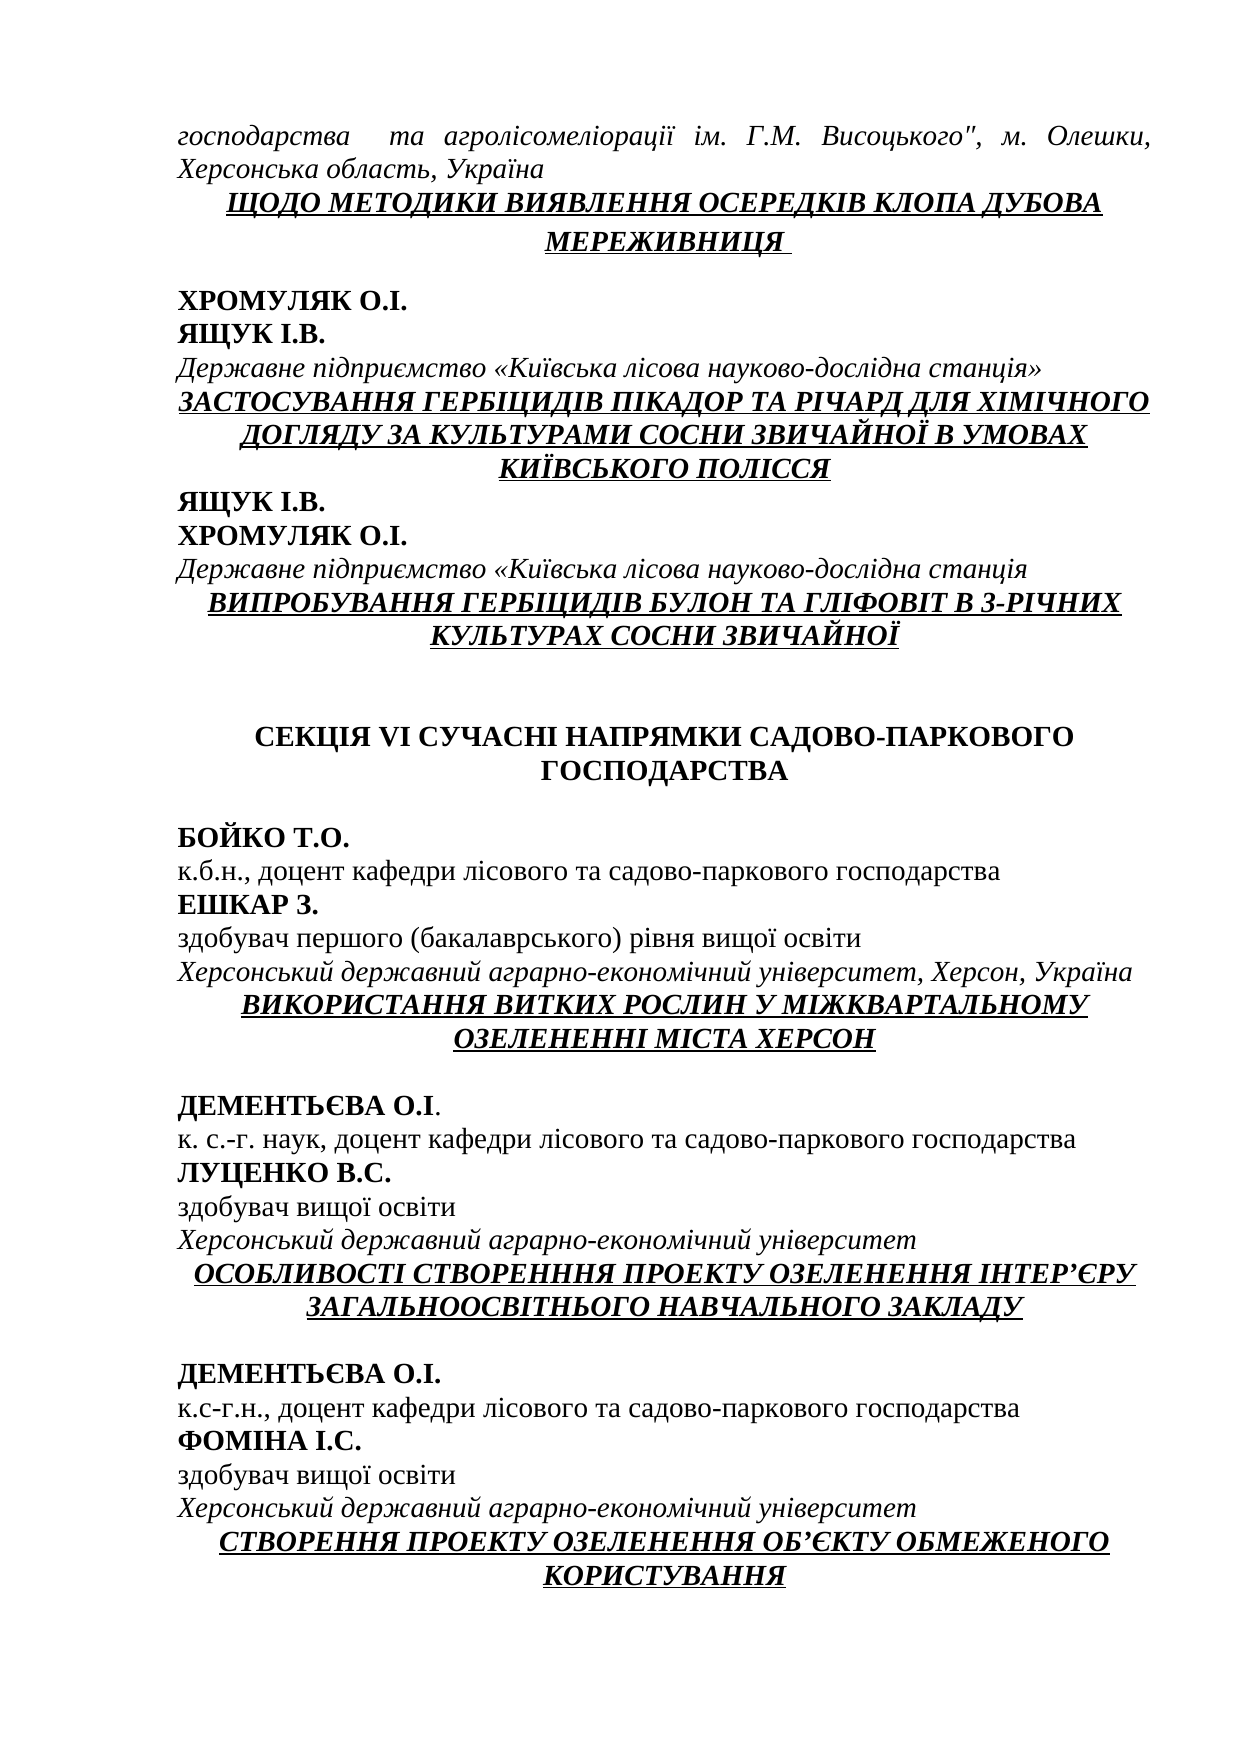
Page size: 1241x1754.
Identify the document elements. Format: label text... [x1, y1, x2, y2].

text к.б.н., доцент кафедри лісового та садово-паркового господарства [177, 853, 1152, 887]
text к. с.-г. наук, доцент кафедри лісового та садово-паркового господарства [177, 1122, 1152, 1155]
text ВИПРОБУВАННЯ ГЕРБІЦИДІВ БУЛОН ТА ГЛІФОВІТ В 3-РІЧНИХ КУЛЬТУРАХ СОСНИ ЗВИЧАЙНОЇ [177, 585, 1152, 652]
text Херсонський державний аграрно-економічний університет [177, 1491, 1152, 1524]
text ВИКОРИСТАННЯ ВИТКИХ РОСЛИН У МІЖКВАРТАЛЬНОМУ ОЗЕЛЕНЕННІ МІСТА ХЕРСОН [177, 987, 1152, 1054]
text Державне підприємство «Київська лісова науково-дослідна станція [177, 551, 1152, 585]
text Херсонський державний аграрно-економічний університет [177, 1222, 1152, 1256]
text ХРОМУЛЯК О.І. [177, 283, 1152, 317]
text здобувач вищої освіти [177, 1189, 1152, 1222]
text ЯЩУК І.В. [177, 484, 1152, 518]
text ХРОМУЛЯК О.І. [177, 518, 1152, 551]
text ДЕМЕНТЬЄВА О.І. [177, 1356, 1152, 1390]
text ЗАСТОСУВАННЯ ГЕРБІЦИДІВ ПІКАДОР ТА РІЧАРД ДЛЯ ХІМІЧНОГО ДОГЛЯДУ ЗА КУЛЬТУРАМИ СОСНИ ЗВИЧАЙНОЇ В УМОВАХ КИЇВСЬКОГО ПОЛІССЯ [177, 384, 1152, 484]
text ФОМІНА І.С. [177, 1423, 1152, 1457]
text здобувач першого (бакалаврського) рівня вищої освіти [177, 920, 1152, 954]
text СЕКЦІЯ VI СУЧАСНІ НАПРЯМКИ САДОВО-ПАРКОВОГО ГОСПОДАРСТВА [177, 719, 1152, 786]
text Державне підприємство «Київська лісова науково-дослідна станція» [177, 350, 1152, 384]
text ЕШКАР З. [177, 887, 1152, 920]
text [177, 118, 1152, 185]
text ЛУЦЕНКО В.С. [177, 1155, 1152, 1189]
text Херсонський державний аграрно-економічний університет, Херсон, Україна [177, 954, 1152, 987]
text БОЙКО Т.О. [177, 820, 1152, 853]
text здобувач вищої освіти [177, 1457, 1152, 1491]
text ЯЩУК І.В. [177, 317, 1152, 350]
text СТВОРЕННЯ ПРОЕКТУ ОЗЕЛЕНЕННЯ ОБ’ЄКТУ ОБМЕЖЕНОГО КОРИСТУВАННЯ [177, 1524, 1152, 1591]
text ОСОБЛИВОСТІ СТВОРЕНННЯ ПРОЕКТУ ОЗЕЛЕНЕННЯ ІНТЕР’ЄРУ ЗАГАЛЬНООСВІТНЬОГО НАВЧАЛЬНОГО ЗАКЛАДУ [177, 1256, 1152, 1323]
text ДЕМЕНТЬЄВА О.І. [177, 1088, 1152, 1122]
text Щодо МЕТОДИКИ Виявлення осередків клопа дубова мереживниця [177, 185, 1152, 257]
text к.с-г.н., доцент кафедри лісового та садово-паркового господарства [177, 1390, 1152, 1423]
